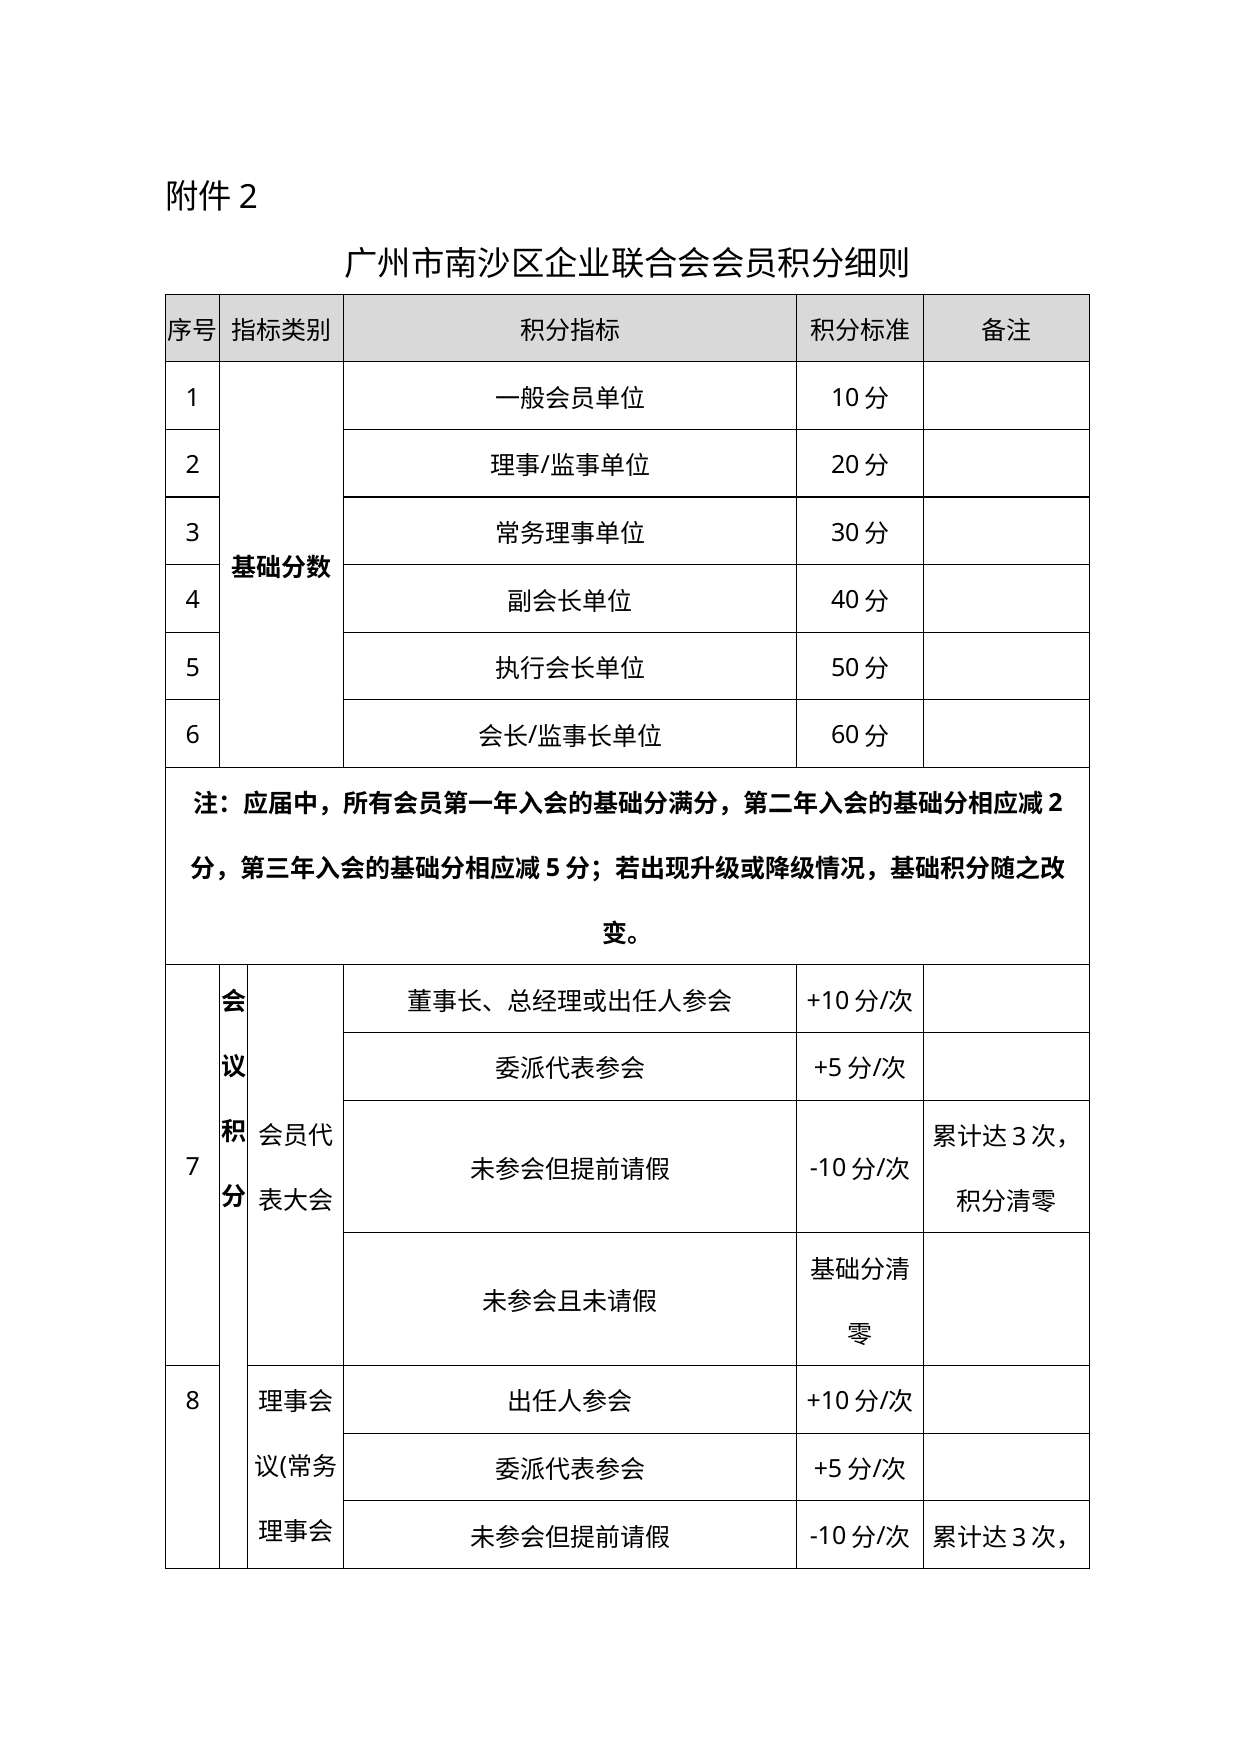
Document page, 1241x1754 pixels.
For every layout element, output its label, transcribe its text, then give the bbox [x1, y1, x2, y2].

table_cell 委派代表参会 [344, 1033, 796, 1099]
table_cell -10分/次 [797, 1501, 923, 1568]
table_cell 未参会但提前请假 [344, 1101, 796, 1232]
table_cell 基础分清零 [797, 1233, 923, 1365]
table_cell 董事长、总经理或出任人参会 [344, 965, 796, 1032]
table_cell 执行会长单位 [344, 633, 796, 699]
table_cell 委派代表参会 [344, 1434, 796, 1500]
table_cell [924, 965, 1089, 1032]
table_cell 备注 [924, 295, 1089, 361]
table_cell 积分指标 [344, 295, 796, 361]
table_cell 理事/监事单位 [344, 430, 796, 496]
table_cell [924, 362, 1089, 429]
table_cell 3 [166, 498, 219, 564]
table_cell 基础分数 [220, 362, 343, 767]
table_cell 1 [166, 362, 219, 429]
table_cell 副会长单位 [344, 565, 796, 632]
table_cell 4 [166, 565, 219, 632]
table_cell [924, 1233, 1089, 1365]
table_cell 一般会员单位 [344, 362, 796, 429]
table_cell 指标类别 [220, 295, 343, 361]
table_cell 10分 [797, 362, 923, 429]
table_cell [924, 1434, 1089, 1500]
table_cell -10分/次 [797, 1101, 923, 1232]
table_cell +10分/次 [797, 1366, 923, 1432]
table_cell 30分 [797, 498, 923, 564]
table_cell +5分/次 [797, 1033, 923, 1099]
table_cell 5 [166, 633, 219, 699]
table_cell [924, 700, 1089, 767]
table_cell [924, 565, 1089, 632]
table_cell 理事会议(常务理事会议/监事会会议/会长办公会议) [248, 1366, 343, 1568]
table_cell [924, 1033, 1089, 1099]
table_cell 40分 [797, 565, 923, 632]
table_cell 20分 [797, 430, 923, 496]
table_cell 会员代表大会 [248, 965, 343, 1365]
table_cell 6 [166, 700, 219, 767]
table_cell 会议积分 [220, 965, 247, 1568]
table_cell 积分标准 [797, 295, 923, 361]
table_cell [924, 633, 1089, 699]
table_cell [924, 430, 1089, 496]
table_cell 累计达3次，积分清零 [924, 1501, 1089, 1568]
table_header 广州市南沙区企业联合会会员积分细则 [165, 227, 1090, 293]
table_cell 7 [166, 965, 219, 1365]
table_cell 8 [166, 1366, 219, 1568]
table_cell 常务理事单位 [344, 498, 796, 564]
table_cell 60分 [797, 700, 923, 767]
table_cell 50分 [797, 633, 923, 699]
text 附件2 [165, 162, 1087, 227]
table_cell 会长/监事长单位 [344, 700, 796, 767]
table_cell 未参会且未请假 [344, 1233, 796, 1365]
table_cell 2 [166, 430, 219, 496]
table_cell 累计达3次，积分清零 [924, 1101, 1089, 1232]
table_cell 出任人参会 [344, 1366, 796, 1432]
table_cell +5分/次 [797, 1434, 923, 1500]
table_cell [924, 1366, 1089, 1432]
table_cell 注：应届中，所有会员第一年入会的基础分满分，第二年入会的基础分相应减2分，第三年入会的基础分相应减5分；若出现升级或降级情况，基础积分随之改变。 [166, 768, 1089, 964]
table_cell +10分/次 [797, 965, 923, 1032]
table_cell 未参会但提前请假 [344, 1501, 796, 1568]
table_cell 序号 [166, 295, 219, 361]
table_cell [924, 498, 1089, 564]
